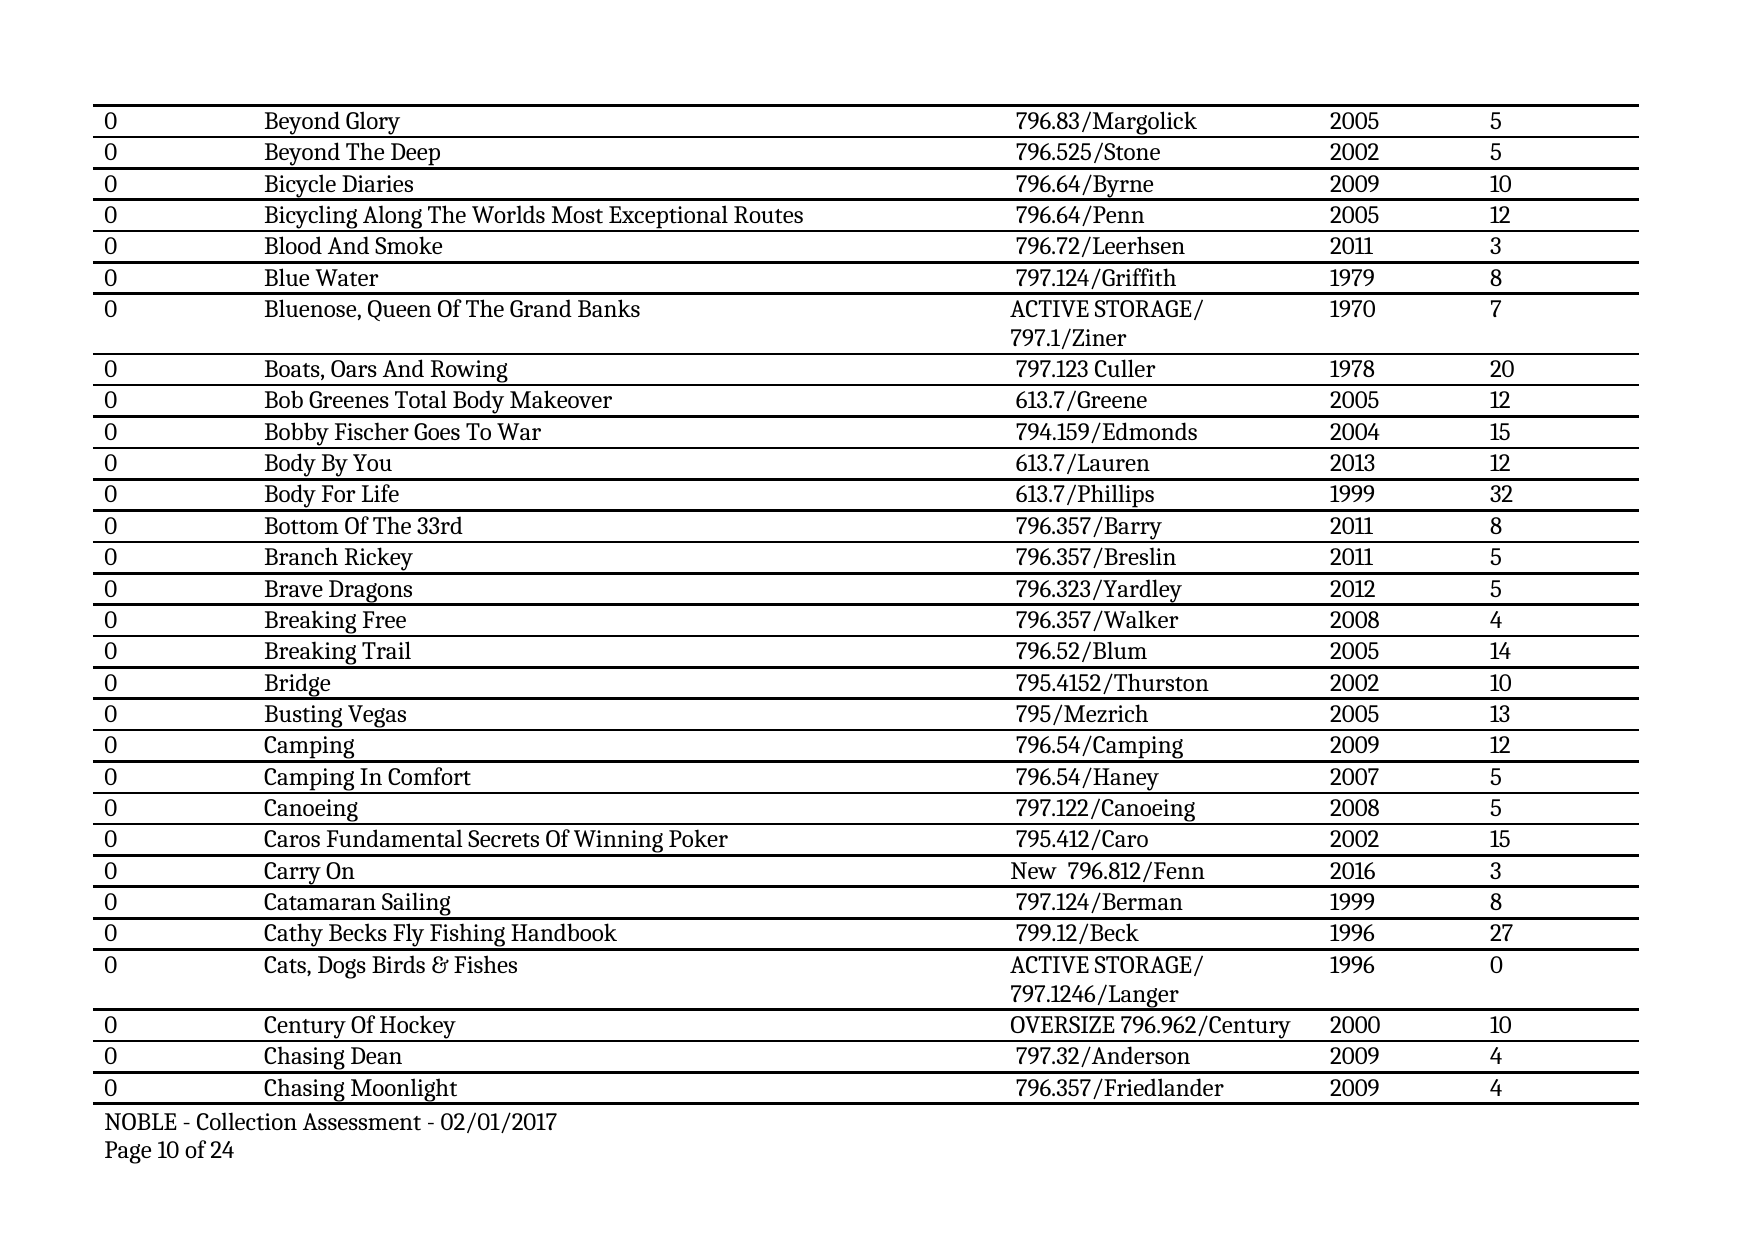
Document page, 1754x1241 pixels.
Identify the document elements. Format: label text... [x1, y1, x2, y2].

table_cell Bob Greenes Total Body Makeover [253, 386, 999, 415]
table_cell Bridge [253, 669, 999, 697]
table_cell 2005 [1319, 700, 1478, 729]
table_cell Carry On [253, 857, 999, 885]
table_cell Chasing Moonlight [253, 1074, 999, 1102]
table_cell 0 [93, 825, 253, 854]
table_cell 13 [1479, 700, 1638, 729]
table_cell 12 [1479, 201, 1638, 229]
table_cell 5 [1479, 138, 1638, 167]
table_cell 0 [93, 794, 253, 823]
table_cell 20 [1479, 355, 1638, 384]
table_cell 797.32/Anderson [999, 1042, 1319, 1071]
table_cell 2005 [1319, 107, 1478, 136]
table_cell 2009 [1319, 731, 1478, 760]
table_cell 796.357/Breslin [999, 543, 1319, 572]
table_cell 799.12/Beck [999, 920, 1319, 948]
table_cell Bicycling Along The Worlds Most Exceptional Routes [253, 201, 999, 229]
table_cell Breaking Free [253, 606, 999, 634]
table_cell 32 [1479, 481, 1638, 509]
table_cell 2002 [1319, 138, 1478, 167]
table_cell 0 [93, 857, 253, 885]
table_cell 796.54/Haney [999, 763, 1319, 791]
table_cell 613.7/Lauren [999, 449, 1319, 478]
table_cell 0 [1479, 951, 1638, 1008]
table_cell 0 [93, 138, 253, 167]
table_cell Caros Fundamental Secrets Of Winning Poker [253, 825, 999, 854]
table_cell 797.122/Canoeing [999, 794, 1319, 823]
table_cell 5 [1479, 543, 1638, 572]
table_cell Camping [253, 731, 999, 760]
table_cell 2004 [1319, 418, 1478, 446]
table_cell Bluenose, Queen Of The Grand Banks [253, 295, 999, 352]
table_cell 797.124/Berman [999, 888, 1319, 917]
table_cell 0 [93, 418, 253, 446]
table_cell Bicycle Diaries [253, 170, 999, 198]
table_cell 8 [1479, 888, 1638, 917]
table_cell 0 [93, 481, 253, 509]
table_cell 2011 [1319, 543, 1478, 572]
table_cell OVERSIZE 796.962/Century [999, 1011, 1319, 1039]
table_cell 2008 [1319, 794, 1478, 823]
table_cell 0 [93, 355, 253, 384]
table_cell 2016 [1319, 857, 1478, 885]
table_cell Cathy Becks Fly Fishing Handbook [253, 920, 999, 948]
table_cell 2000 [1319, 1011, 1478, 1039]
table_cell 0 [93, 763, 253, 791]
table_cell 0 [93, 386, 253, 415]
table_cell 1999 [1319, 888, 1478, 917]
table_cell 12 [1479, 449, 1638, 478]
table_cell Boats, Oars And Rowing [253, 355, 999, 384]
table_cell Beyond Glory [253, 107, 999, 136]
table_cell 0 [93, 449, 253, 478]
table_cell 1996 [1319, 951, 1478, 1008]
table_cell ACTIVE STORAGE/ 797.1246/Langer [999, 951, 1319, 1008]
table_cell Body For Life [253, 481, 999, 509]
table_cell 0 [93, 295, 253, 352]
table_cell 15 [1479, 825, 1638, 854]
table_cell 8 [1479, 264, 1638, 292]
table_cell 10 [1479, 669, 1638, 697]
table_cell 796.54/Camping [999, 731, 1319, 760]
table_cell 4 [1479, 1074, 1638, 1102]
table_cell Bottom Of The 33rd [253, 512, 999, 541]
table_cell 7 [1479, 295, 1638, 352]
table_cell 0 [93, 201, 253, 229]
table_cell 795/Mezrich [999, 700, 1319, 729]
table_cell Canoeing [253, 794, 999, 823]
table_cell 1978 [1319, 355, 1478, 384]
table_cell 797.123 Culler [999, 355, 1319, 384]
table_cell 796.83/Margolick [999, 107, 1319, 136]
table_cell 796.525/Stone [999, 138, 1319, 167]
table_cell 0 [93, 1011, 253, 1039]
table_cell 2007 [1319, 763, 1478, 791]
table_cell 5 [1479, 763, 1638, 791]
table_cell 3 [1479, 857, 1638, 885]
table_cell 4 [1479, 1042, 1638, 1071]
table_cell 796.357/Barry [999, 512, 1319, 541]
table_cell 2011 [1319, 512, 1478, 541]
table_cell 0 [93, 543, 253, 572]
table_cell 795.4152/Thurston [999, 669, 1319, 697]
table_cell 796.357/Walker [999, 606, 1319, 634]
table_cell 15 [1479, 418, 1638, 446]
table_cell 12 [1479, 731, 1638, 760]
table_cell 10 [1479, 1011, 1638, 1039]
table_cell 5 [1479, 575, 1638, 603]
table_cell 2002 [1319, 825, 1478, 854]
table_cell 2005 [1319, 386, 1478, 415]
table_cell 613.7/Greene [999, 386, 1319, 415]
table_cell 1999 [1319, 481, 1478, 509]
table_cell 0 [93, 731, 253, 760]
table_cell 27 [1479, 920, 1638, 948]
table_cell Branch Rickey [253, 543, 999, 572]
table_cell 0 [93, 232, 253, 261]
table_cell 795.412/Caro [999, 825, 1319, 854]
table_cell 0 [93, 1042, 253, 1071]
table_cell 796.72/Leerhsen [999, 232, 1319, 261]
table_cell Chasing Dean [253, 1042, 999, 1071]
table_cell 2013 [1319, 449, 1478, 478]
table_cell 0 [93, 575, 253, 603]
table_cell 5 [1479, 794, 1638, 823]
table_cell Body By You [253, 449, 999, 478]
table_cell New 796.812/Fenn [999, 857, 1319, 885]
table_cell 3 [1479, 232, 1638, 261]
table_cell 0 [93, 637, 253, 666]
table_cell 2002 [1319, 669, 1478, 697]
table_cell Blue Water [253, 264, 999, 292]
table_cell 0 [93, 1074, 253, 1102]
table_cell 796.323/Yardley [999, 575, 1319, 603]
table_cell 10 [1479, 170, 1638, 198]
table_cell 1996 [1319, 920, 1478, 948]
table_cell 794.159/Edmonds [999, 418, 1319, 446]
table_cell 2008 [1319, 606, 1478, 634]
table_cell Bobby Fischer Goes To War [253, 418, 999, 446]
table_cell 2005 [1319, 201, 1478, 229]
table_cell 2009 [1319, 1074, 1478, 1102]
table_cell 796.357/Friedlander [999, 1074, 1319, 1102]
table_cell 0 [93, 888, 253, 917]
table_cell Brave Dragons [253, 575, 999, 603]
table_cell Catamaran Sailing [253, 888, 999, 917]
table_cell Camping In Comfort [253, 763, 999, 791]
table_cell 0 [93, 512, 253, 541]
table_cell Busting Vegas [253, 700, 999, 729]
table_cell 0 [93, 606, 253, 634]
table_cell 0 [93, 170, 253, 198]
table_cell 8 [1479, 512, 1638, 541]
table_cell 1979 [1319, 264, 1478, 292]
table_cell 1970 [1319, 295, 1478, 352]
table_cell 0 [93, 951, 253, 1008]
table_cell Blood And Smoke [253, 232, 999, 261]
table_cell 12 [1479, 386, 1638, 415]
table_cell Cats, Dogs Birds & Fishes [253, 951, 999, 1008]
table_cell 14 [1479, 637, 1638, 666]
table_cell 2005 [1319, 637, 1478, 666]
table_cell 2012 [1319, 575, 1478, 603]
table_cell 796.64/Penn [999, 201, 1319, 229]
table_cell 0 [93, 920, 253, 948]
table_cell ACTIVE STORAGE/ 797.1/Ziner [999, 295, 1319, 352]
table_cell 0 [93, 700, 253, 729]
table_cell 0 [93, 264, 253, 292]
table_cell Breaking Trail [253, 637, 999, 666]
table_cell 4 [1479, 606, 1638, 634]
table_cell 613.7/Phillips [999, 481, 1319, 509]
table_cell 796.52/Blum [999, 637, 1319, 666]
table_cell Century Of Hockey [253, 1011, 999, 1039]
table_cell 796.64/Byrne [999, 170, 1319, 198]
table_cell 0 [93, 669, 253, 697]
table_cell 2011 [1319, 232, 1478, 261]
table_cell 2009 [1319, 1042, 1478, 1071]
table_cell 0 [93, 107, 253, 136]
table_cell 797.124/Griffith [999, 264, 1319, 292]
table_cell Beyond The Deep [253, 138, 999, 167]
table_cell 5 [1479, 107, 1638, 136]
table_cell 2009 [1319, 170, 1478, 198]
